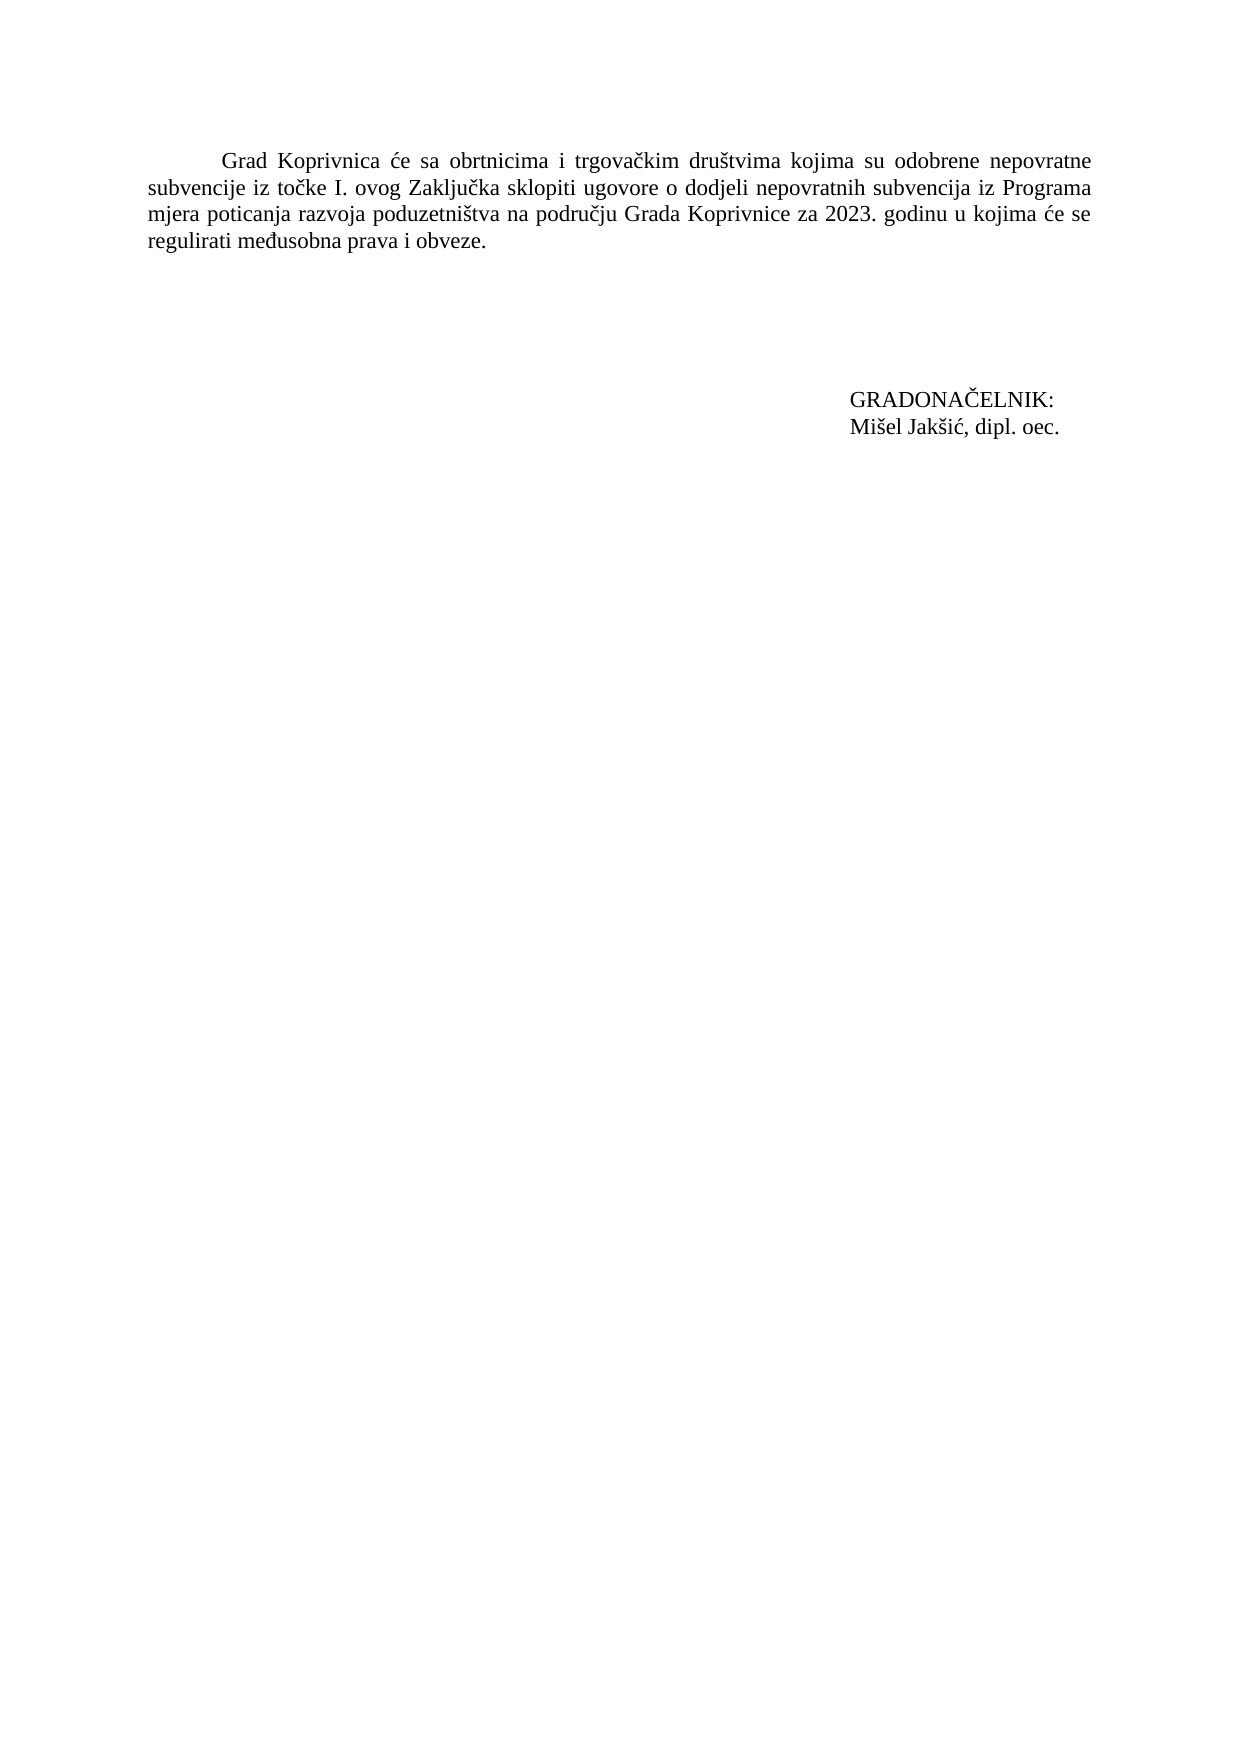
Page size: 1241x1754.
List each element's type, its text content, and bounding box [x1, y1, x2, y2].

text GRADONAČELNIK: [811, 386, 1093, 413]
text Grad Koprivnica će sa obrtnicima i trgovačkim društvima kojima su odobrene nepovratne subvencije iz točke I. ovog Zaključka sklopiti ugovore o dodjeli nepovratnih subvencija iz Programa mjera poticanja razvoja poduzetništva na području Grada Koprivnice za 2023. godinu u kojima će se regulirati međusobna prava i obveze. [148, 148, 1093, 253]
text Mišel Jakšić, dipl. oec. [811, 413, 1093, 439]
